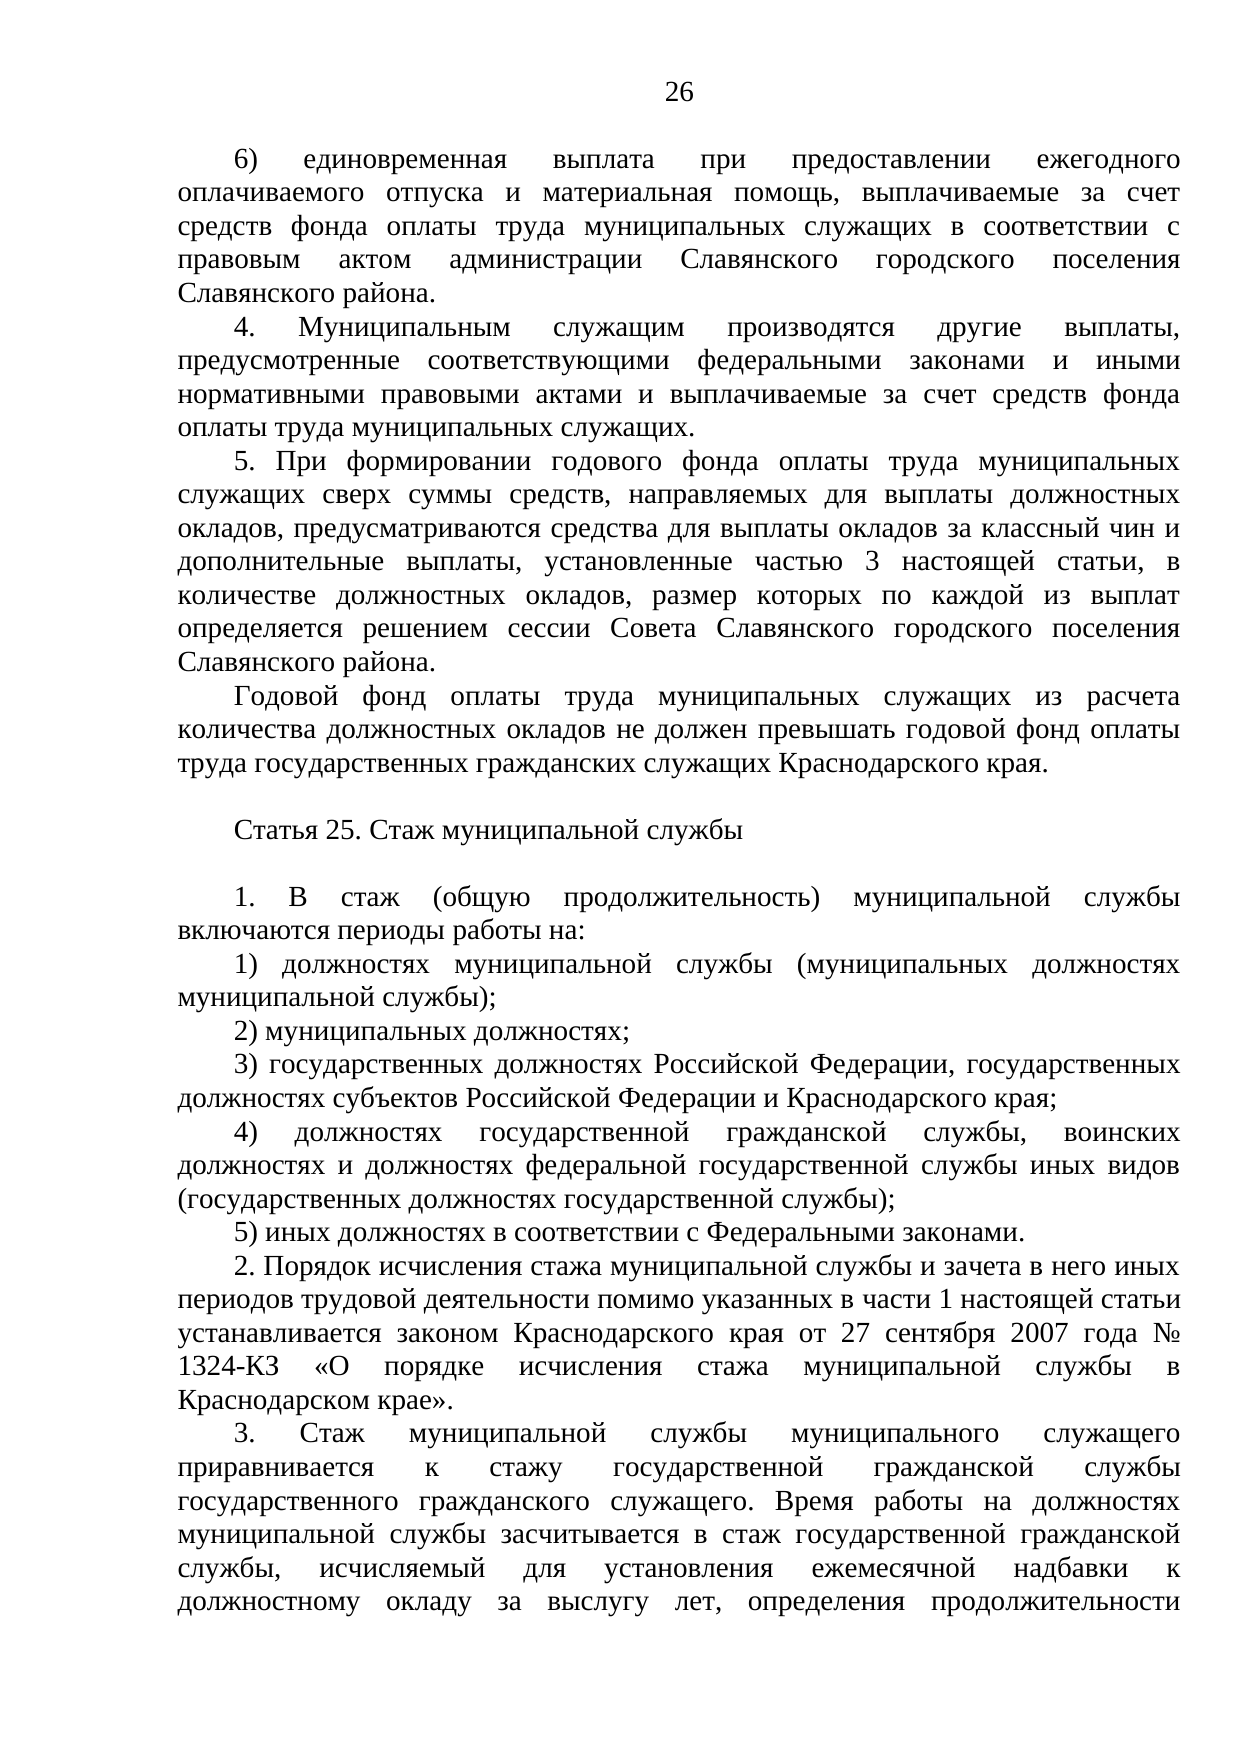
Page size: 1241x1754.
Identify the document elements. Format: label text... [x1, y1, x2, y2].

text 4. Муниципальным служащим производятся другие выплаты, предусмотренные соответствующими федеральными законами и иными нормативными правовыми актами и выплачиваемые за счет средств фонда оплаты труда муниципальных служащих. [177, 309, 1181, 443]
text 3) государственных должностях Российской Федерации, государственных должностях субъектов Российской Федерации и Краснодарского края; [177, 1047, 1181, 1114]
text 1. В стаж (общую продолжительность) муниципальной службы включаются периоды работы на: [177, 879, 1181, 946]
text Статья 25. Стаж муниципальной службы [177, 812, 1181, 845]
text 5) иных должностях в соответствии с Федеральными законами. [177, 1214, 1181, 1248]
text 1) должностях муниципальной службы (муниципальных должностях муниципальной службы); [177, 946, 1181, 1013]
text 6) единовременная выплата при предоставлении ежегодного оплачиваемого отпуска и материальная помощь, выплачиваемые за счет средств фонда оплаты труда муниципальных служащих в соответствии с правовым актом администрации Славянского городского поселения Славянского района. [177, 141, 1181, 309]
text Годовой фонд оплаты труда муниципальных служащих из расчета количества должностных окладов не должен превышать годовой фонд оплаты труда государственных гражданских служащих Краснодарского края. [177, 678, 1181, 778]
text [177, 1416, 1181, 1617]
text 2. Порядок исчисления стажа муниципальной службы и зачета в него иных периодов трудовой деятельности помимо указанных в части 1 настоящей статьи устанавливается законом Краснодарского края от 27 сентября 2007 года № 1324-КЗ «О порядке исчисления стажа муниципальной службы в Краснодарском крае». [177, 1248, 1181, 1416]
text 4) должностях государственной гражданской службы, воинских должностях и должностях федеральной государственной службы иных видов (государственных должностях государственной службы); [177, 1114, 1181, 1214]
text 2) муниципальных должностях; [177, 1013, 1181, 1047]
text 5. При формировании годового фонда оплаты труда муниципальных служащих сверх суммы средств, направляемых для выплаты должностных окладов, предусматриваются средства для выплаты окладов за классный чин и дополнительные выплаты, установленные частью 3 настоящей статьи, в количестве должностных окладов, размер которых по каждой из выплат определяется решением сессии Совета Славянского городского поселения Славянского района. [177, 443, 1181, 678]
